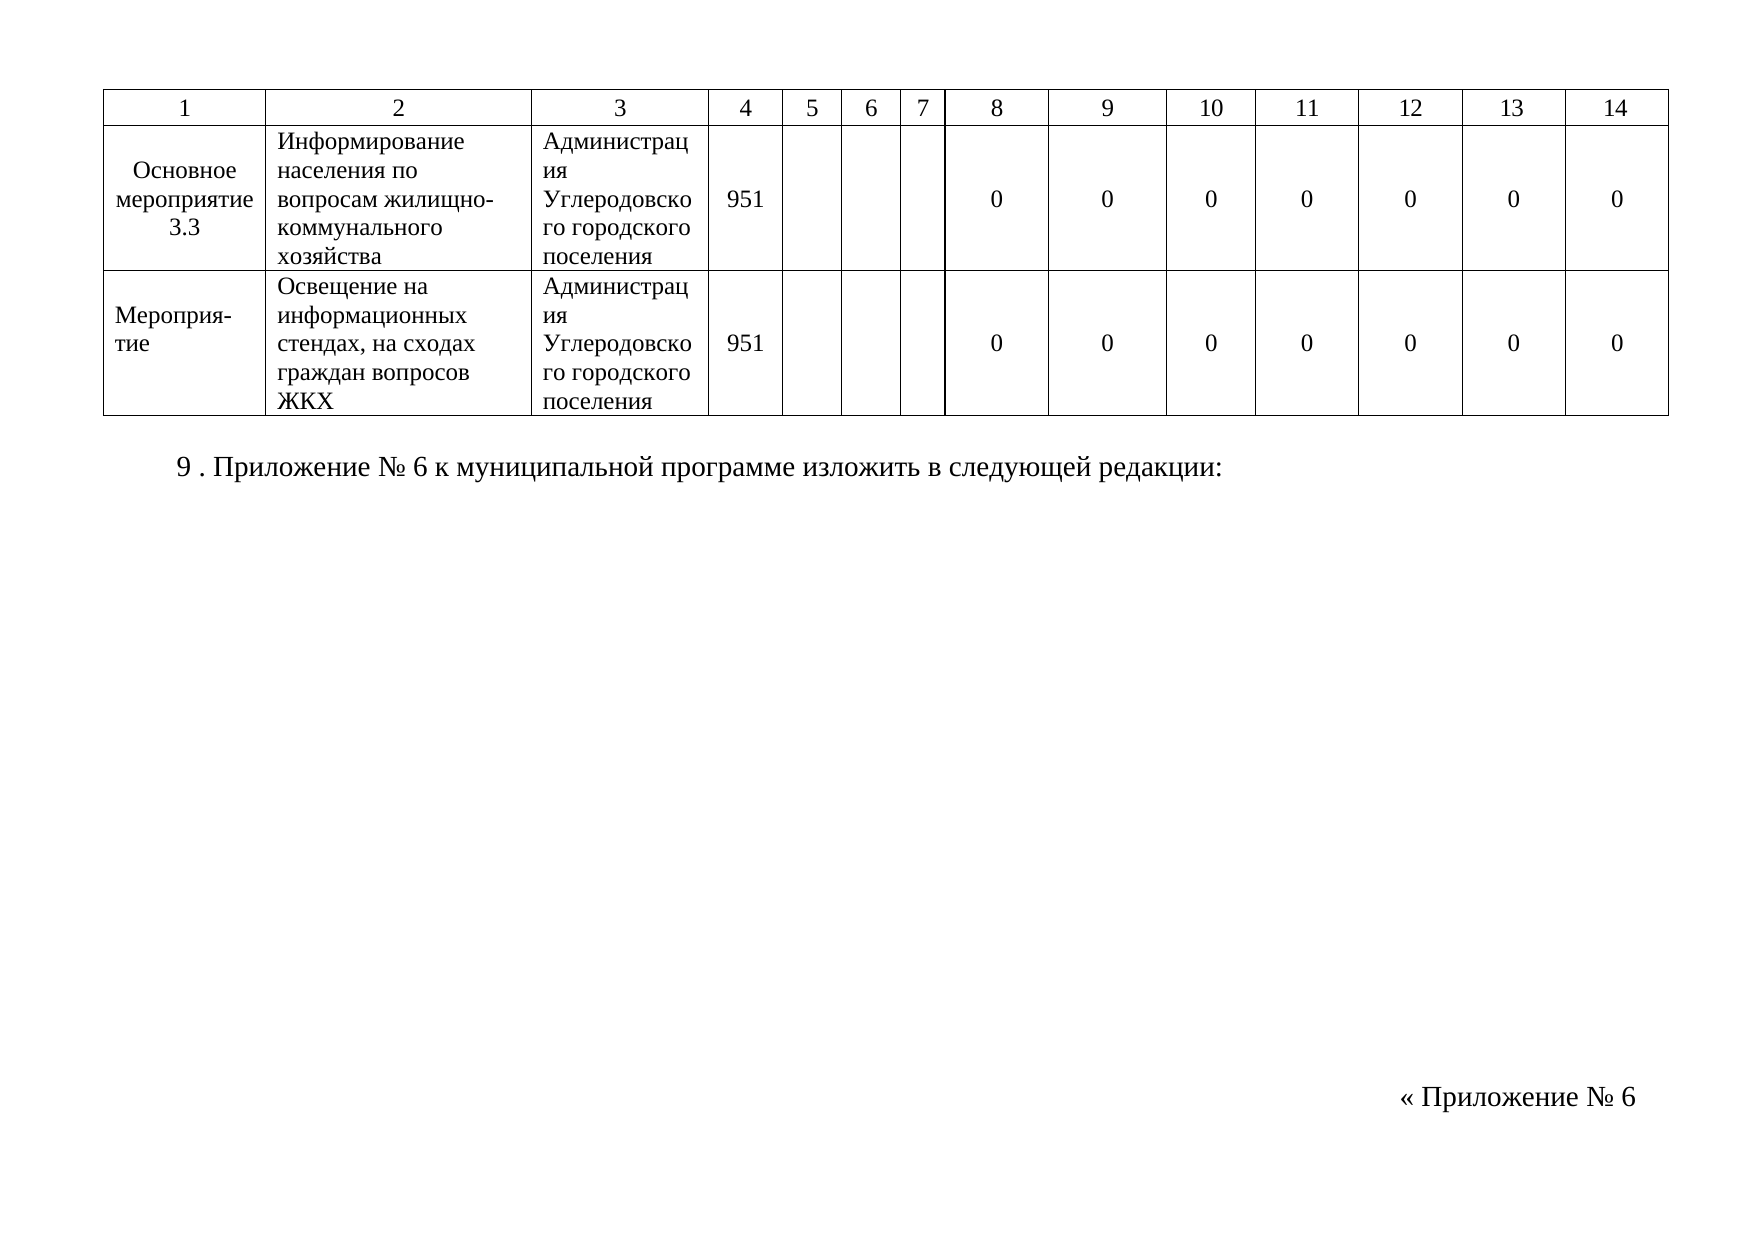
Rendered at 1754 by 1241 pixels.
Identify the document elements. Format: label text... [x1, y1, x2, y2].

table_cell 0 [1359, 126, 1462, 270]
table_header 7 [901, 90, 944, 125]
table_cell 0 [1566, 271, 1668, 415]
table_cell 0 [946, 271, 1048, 415]
table_header 8 [946, 90, 1048, 125]
table_cell 0 [1256, 126, 1358, 270]
table_cell Основное мероприятие 3.3 [104, 126, 265, 270]
table_header 9 [1049, 90, 1166, 125]
table_cell [842, 271, 900, 415]
table_cell 0 [1049, 271, 1166, 415]
table_cell 0 [1463, 271, 1565, 415]
table_header 13 [1463, 90, 1565, 125]
table_header 14 [1566, 90, 1668, 125]
table_cell 951 [709, 126, 782, 270]
table_cell 0 [946, 126, 1048, 270]
table_cell [783, 126, 841, 270]
table_cell 0 [1566, 126, 1668, 270]
table_cell [842, 126, 900, 270]
table_cell 0 [1463, 126, 1565, 270]
table_header 5 [783, 90, 841, 125]
table_header 11 [1256, 90, 1358, 125]
table_header 4 [709, 90, 782, 125]
table_cell [901, 126, 944, 270]
table_header 12 [1359, 90, 1462, 125]
table_cell 0 [1167, 271, 1255, 415]
table_header 10 [1167, 90, 1255, 125]
table_header 2 [266, 90, 531, 125]
table_header 3 [532, 90, 708, 125]
table_cell Освещение на информационных стендах, на сходах граждан вопросов ЖКХ [266, 271, 531, 415]
table_cell Мероприя- тие [104, 271, 265, 415]
table_cell 0 [1049, 126, 1166, 270]
table_cell Информирование населения по вопросам жилищно-коммунального хозяйства [266, 126, 531, 270]
table_cell 951 [709, 271, 782, 415]
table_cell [532, 126, 708, 270]
table_cell 0 [1359, 271, 1462, 415]
table_cell [901, 271, 944, 415]
table_header 1 [104, 90, 265, 125]
table_header 6 [842, 90, 900, 125]
table_cell Администрация Углеродовского городского поселения [532, 271, 708, 415]
table_cell [783, 271, 841, 415]
table_cell 0 [1256, 271, 1358, 415]
table_cell 0 [1167, 126, 1255, 270]
text 9 . Приложение № 6 к муниципальной программе изложить в следующей редакции: [118, 449, 1636, 483]
text « Приложение № 6 [118, 1079, 1636, 1112]
